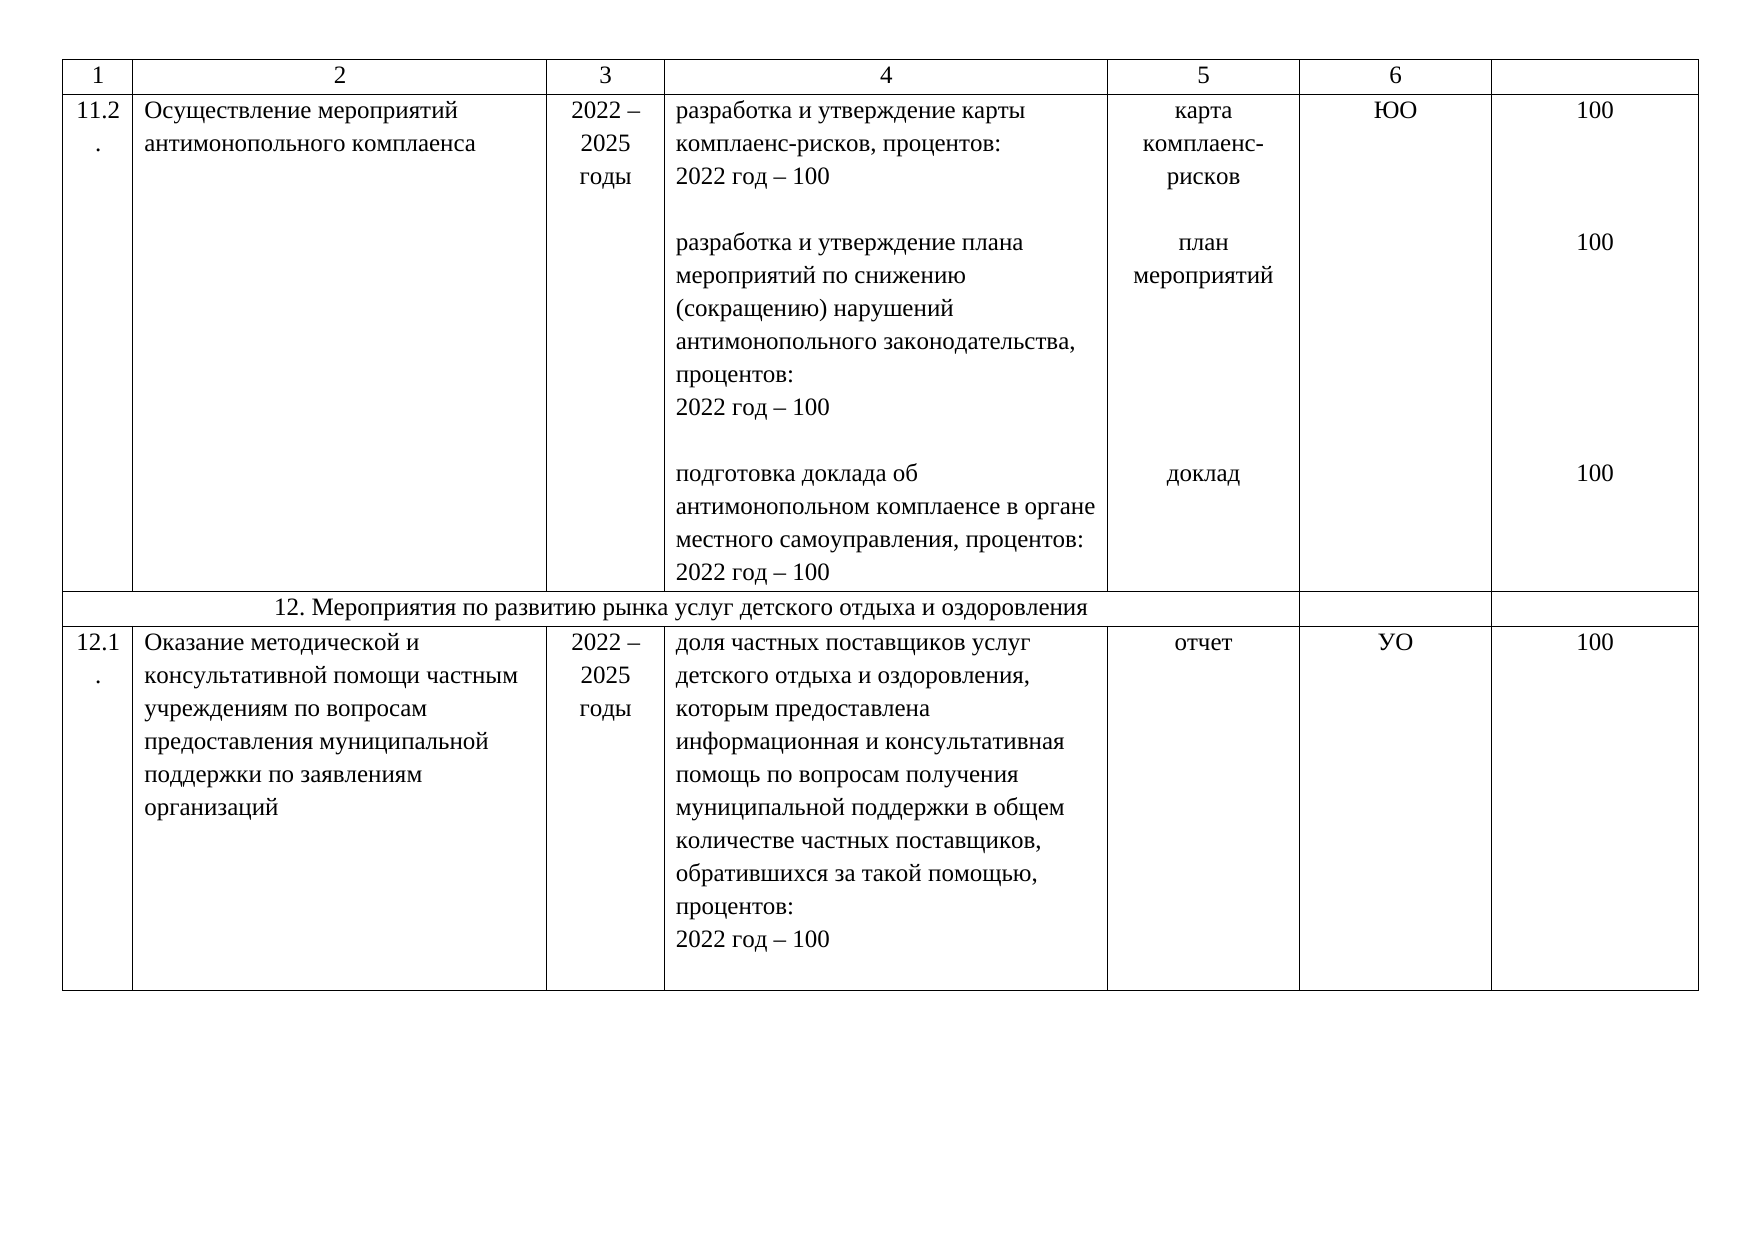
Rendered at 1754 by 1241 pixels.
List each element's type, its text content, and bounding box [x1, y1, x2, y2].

table_header 1 [63, 60, 132, 94]
table_cell [1492, 592, 1698, 626]
table_header 3 [547, 60, 664, 94]
table_cell 2022 – 2025 годы [547, 95, 664, 591]
table_cell УО [1300, 627, 1491, 990]
table_cell 2022 – 2025 годы [547, 627, 664, 990]
table_cell 100 100 100 [1492, 95, 1698, 591]
table_cell 12.1. [63, 627, 132, 990]
table_header 2 [133, 60, 546, 94]
table_header 6 [1300, 60, 1491, 94]
table_header 4 [665, 60, 1107, 94]
table_cell 11.2. [63, 95, 132, 591]
table_cell [1300, 592, 1491, 626]
table_cell разработка и утверждение карты комплаенс-рисков, процентов: 2022 год – 100 разработка и утверждение плана мероприятий по снижению (сокращению) нарушений антимонопольного законодательства, процентов: 2022 год – 100 подготовка доклада об антимонопольном комплаенсе в органе местного самоуправления, процентов: 2022 год – 100 [665, 95, 1107, 591]
table_cell отчет [1108, 627, 1299, 990]
table_cell 100 [1492, 627, 1698, 990]
table_cell доля частных поставщиков услуг детского отдыха и оздоровления, которым предоставлена информационная и консультативная помощь по вопросам получения муниципальной поддержки в общем количестве частных поставщиков, обратившихся за такой помощью, процентов: 2022 год – 100 [665, 627, 1107, 990]
table_header 5 [1108, 60, 1299, 94]
table_cell Осуществление мероприятий антимонопольного комплаенса [133, 95, 546, 591]
table_cell Оказание методической и консультативной помощи частным учреждениям по вопросам предоставления муниципальной поддержки по заявлениям организаций [133, 627, 546, 990]
table_cell ЮО [1300, 95, 1491, 591]
table_header [1492, 60, 1698, 94]
table_cell карта комплаенс-рисков план мероприятий доклад [1108, 95, 1299, 591]
table_cell 12. Мероприятия по развитию рынка услуг детского отдыха и оздоровления [63, 592, 1299, 626]
